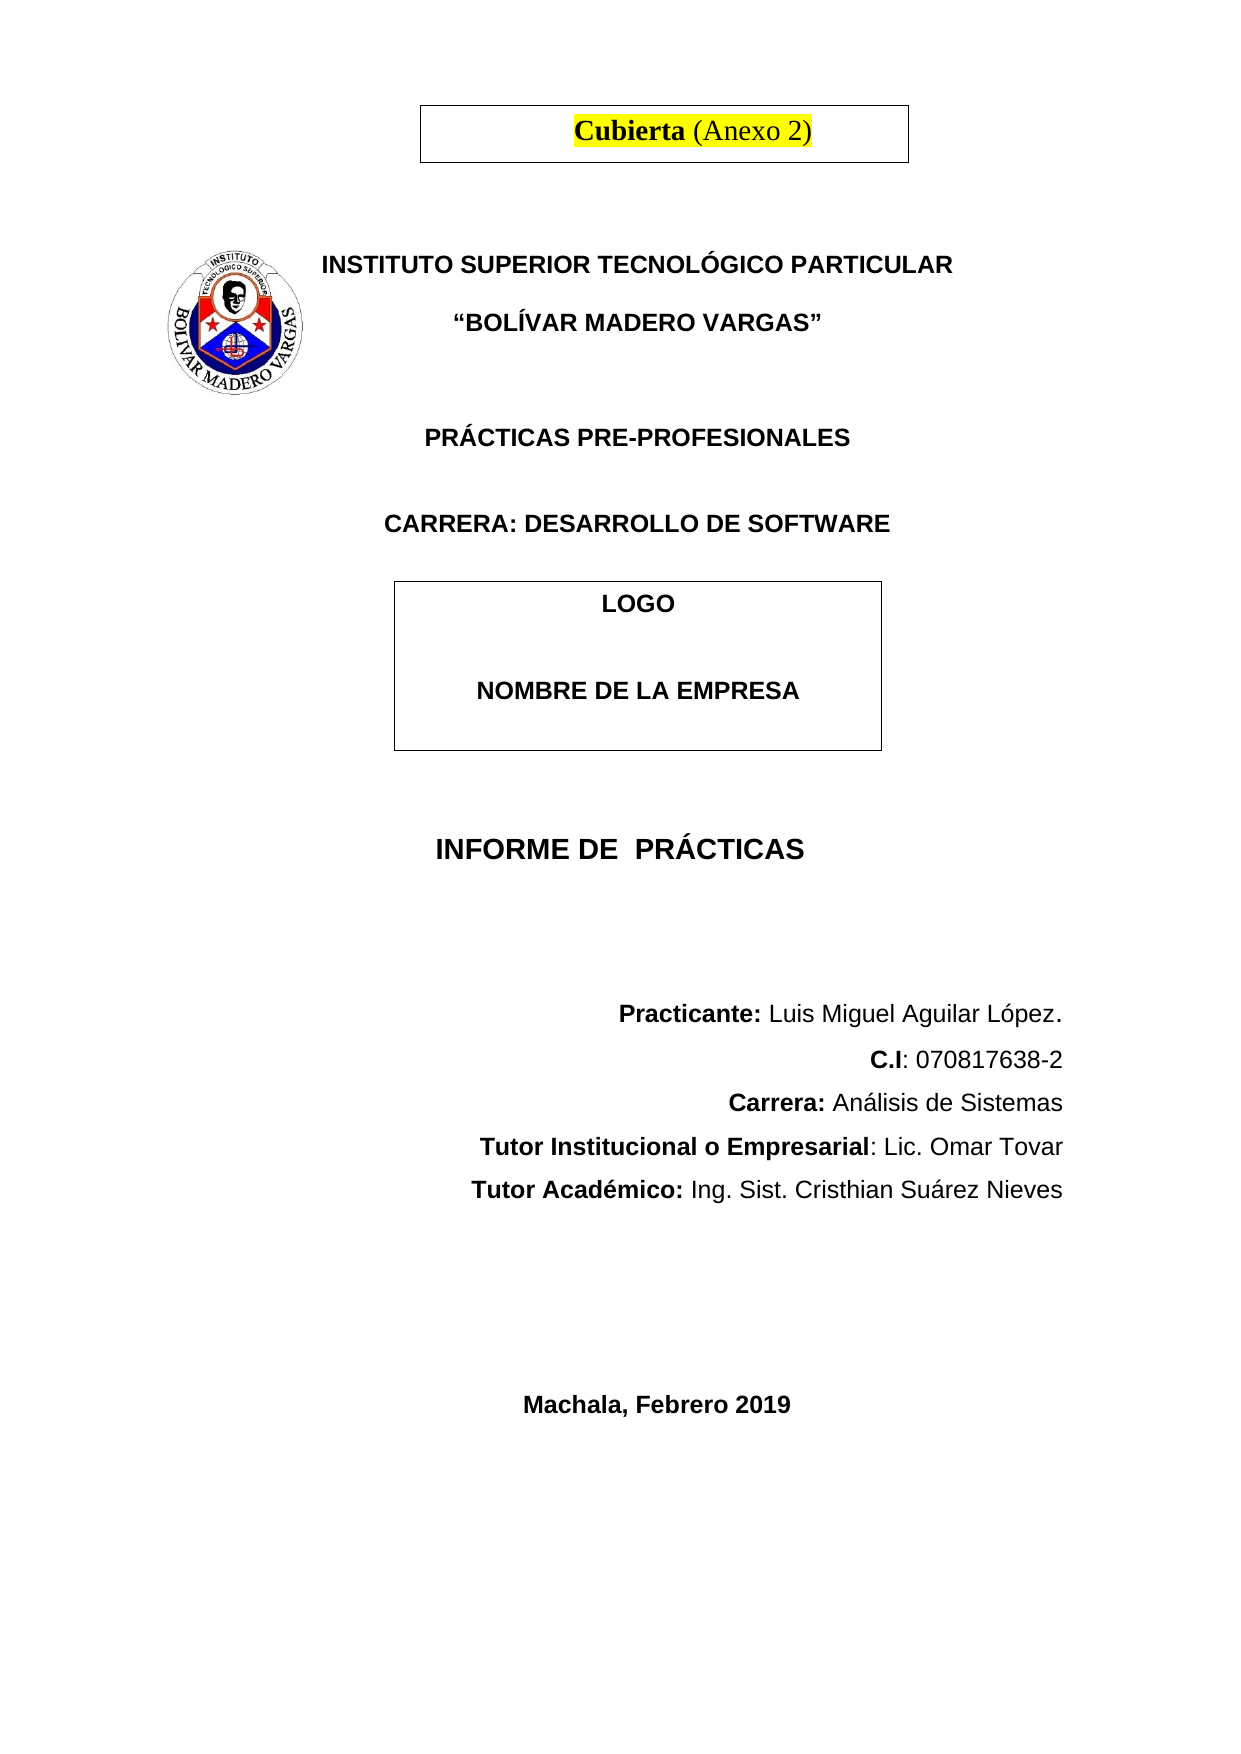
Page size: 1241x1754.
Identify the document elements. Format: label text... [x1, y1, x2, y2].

text Tutor Institucional o Empresarial: Lic. Omar Tovar [177, 1131, 1063, 1160]
text Carrera: Análisis de Sistemas [177, 1088, 1063, 1117]
text Machala, Febrero 2019 [177, 1390, 1063, 1419]
text INFORME DE PRÁCTICAS [177, 832, 1063, 866]
text C.I: 070817638-2 [177, 1045, 1063, 1074]
picture [166, 248, 304, 396]
text Tutor Académico: Ing. Sist. Cristhian Suárez Nieves [177, 1174, 1063, 1203]
text Practicante: Luis Miguel Aguilar López. [177, 995, 1063, 1028]
